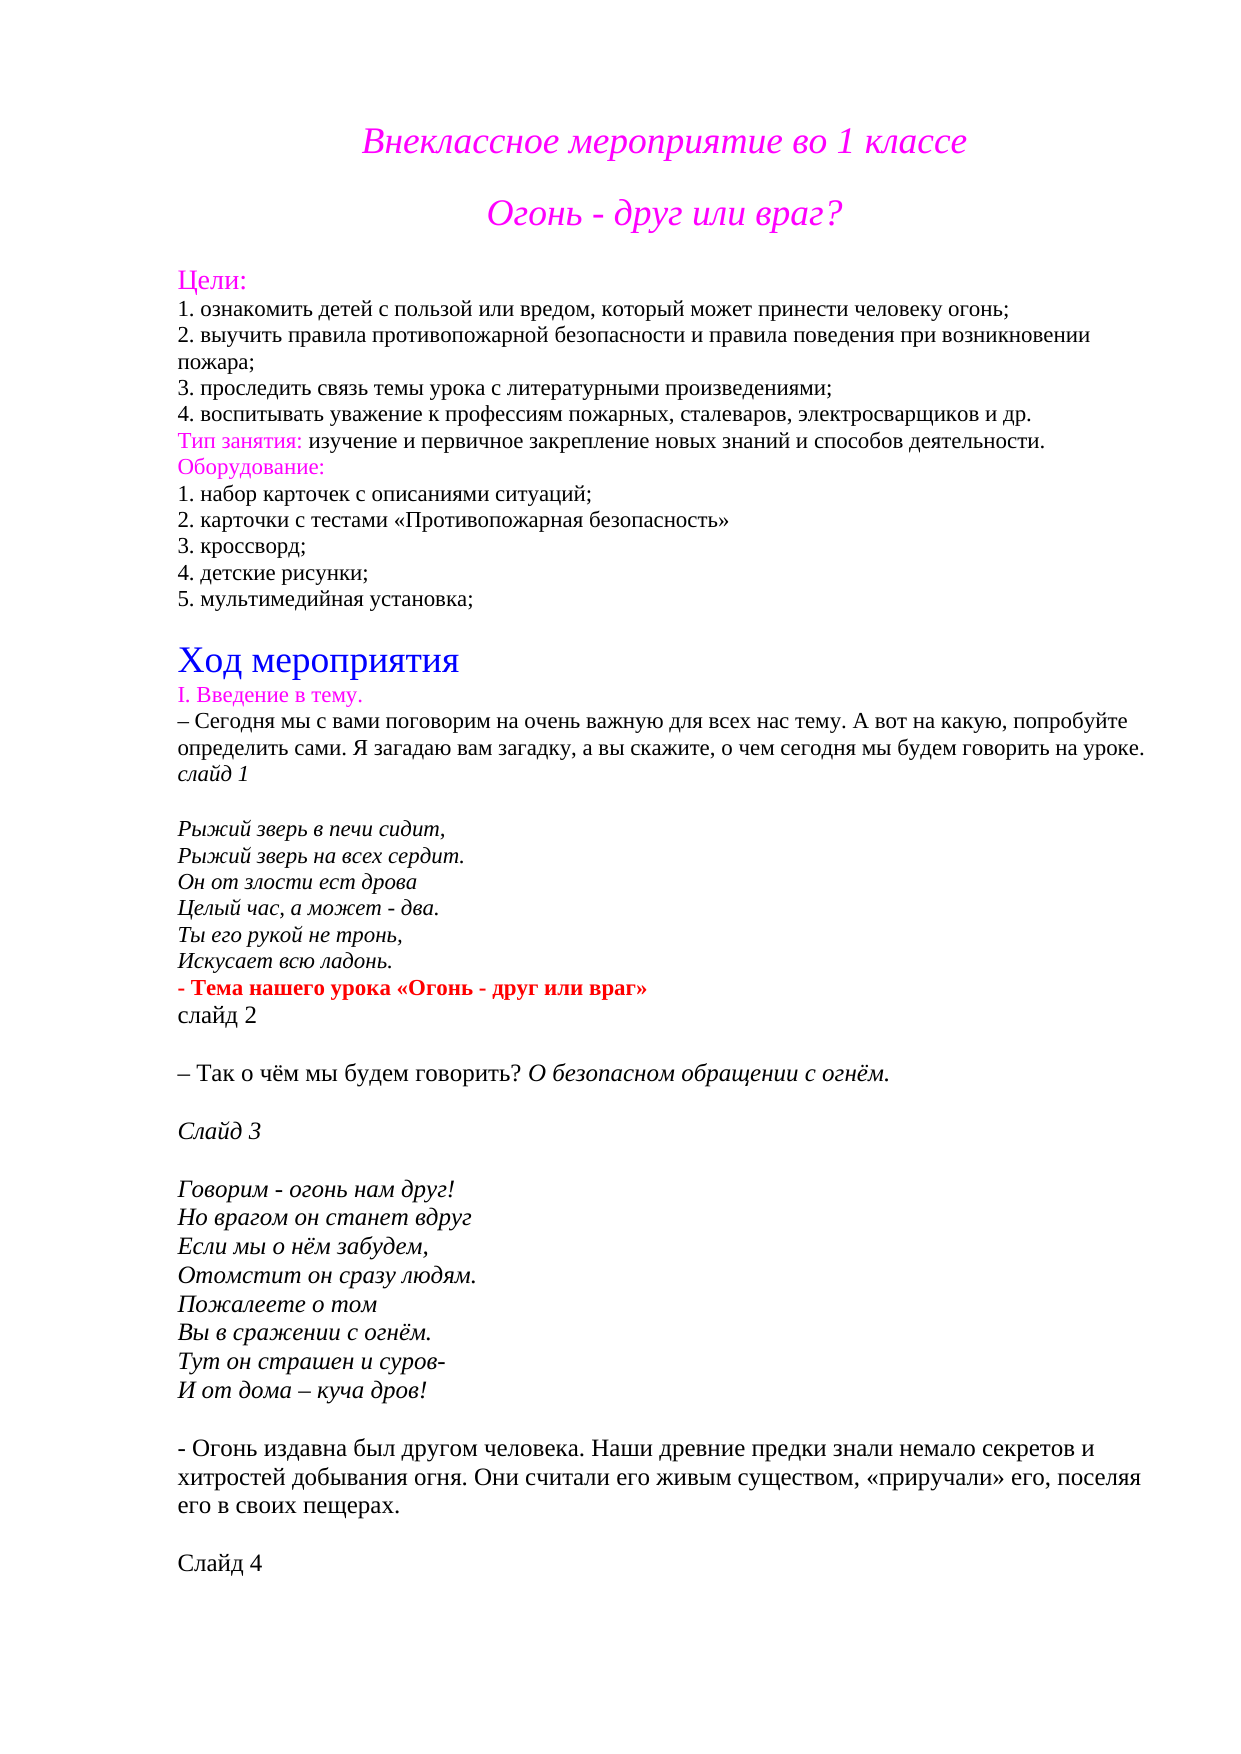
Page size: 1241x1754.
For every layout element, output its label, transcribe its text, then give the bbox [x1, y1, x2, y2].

text Говорим - огонь нам друг! Но врагом он станет вдруг Если мы о нём забудем, Отомстит он сразу людям. Пожалеете о том Вы в сражении с огнём. Тут он страшен и суров- И от дома – куча дров! [177, 1174, 1152, 1404]
text Рыжий зверь в печи сидит, Рыжий зверь на всех сердит. Он от злости ест дрова Целый час, а может - два. Ты его рукой не тронь, Искусает всю ладонь. - Тема нашего урока «Огонь - друг или враг» слайд 2 [177, 815, 1152, 1029]
text Цели: 1. ознакомить детей с пользой или вредом, который может принести человеку огонь; 2. выучить правила противопожарной безопасности и правила поведения при возникновении пожара; 3. проследить связь темы урока с литературными произведениями; 4. воспитывать уважение к профессиям пожарных, сталеваров, электросварщиков и др. Тип занятия: изучение и первичное закрепление новых знаний и способов деятельности. Оборудование: 1. набор карточек с описаниями ситуаций; 2. карточки с тестами «Противопожарная безопасность» 3. кроссворд; 4. детские рисунки; 5. мультимедийная установка; Ход мероприятия I. Введение в тему. – Сегодня мы с вами поговорим на очень важную для всех нас тему. А вот на какую, попробуйте определить сами. Я загадаю вам загадку, а вы скажите, о чем сегодня мы будем говорить на уроке. слайд 1 [177, 263, 1152, 786]
text Слайд 3 [177, 1116, 1152, 1144]
text - Огонь издавна был другом человека. Наши древние предки знали немало секретов и хитростей добывания огня. Они считали его живым существом, «приручали» его, поселяя его в своих пещерах. [177, 1433, 1152, 1519]
text Слайд 4 [177, 1548, 1152, 1577]
text Внеклассное мероприятие во 1 классе [177, 118, 1152, 161]
text – Так о чём мы будем говорить? О безопасном обращении с огнём. [177, 1058, 1152, 1087]
text Огонь - друг или враг? [177, 190, 1152, 233]
